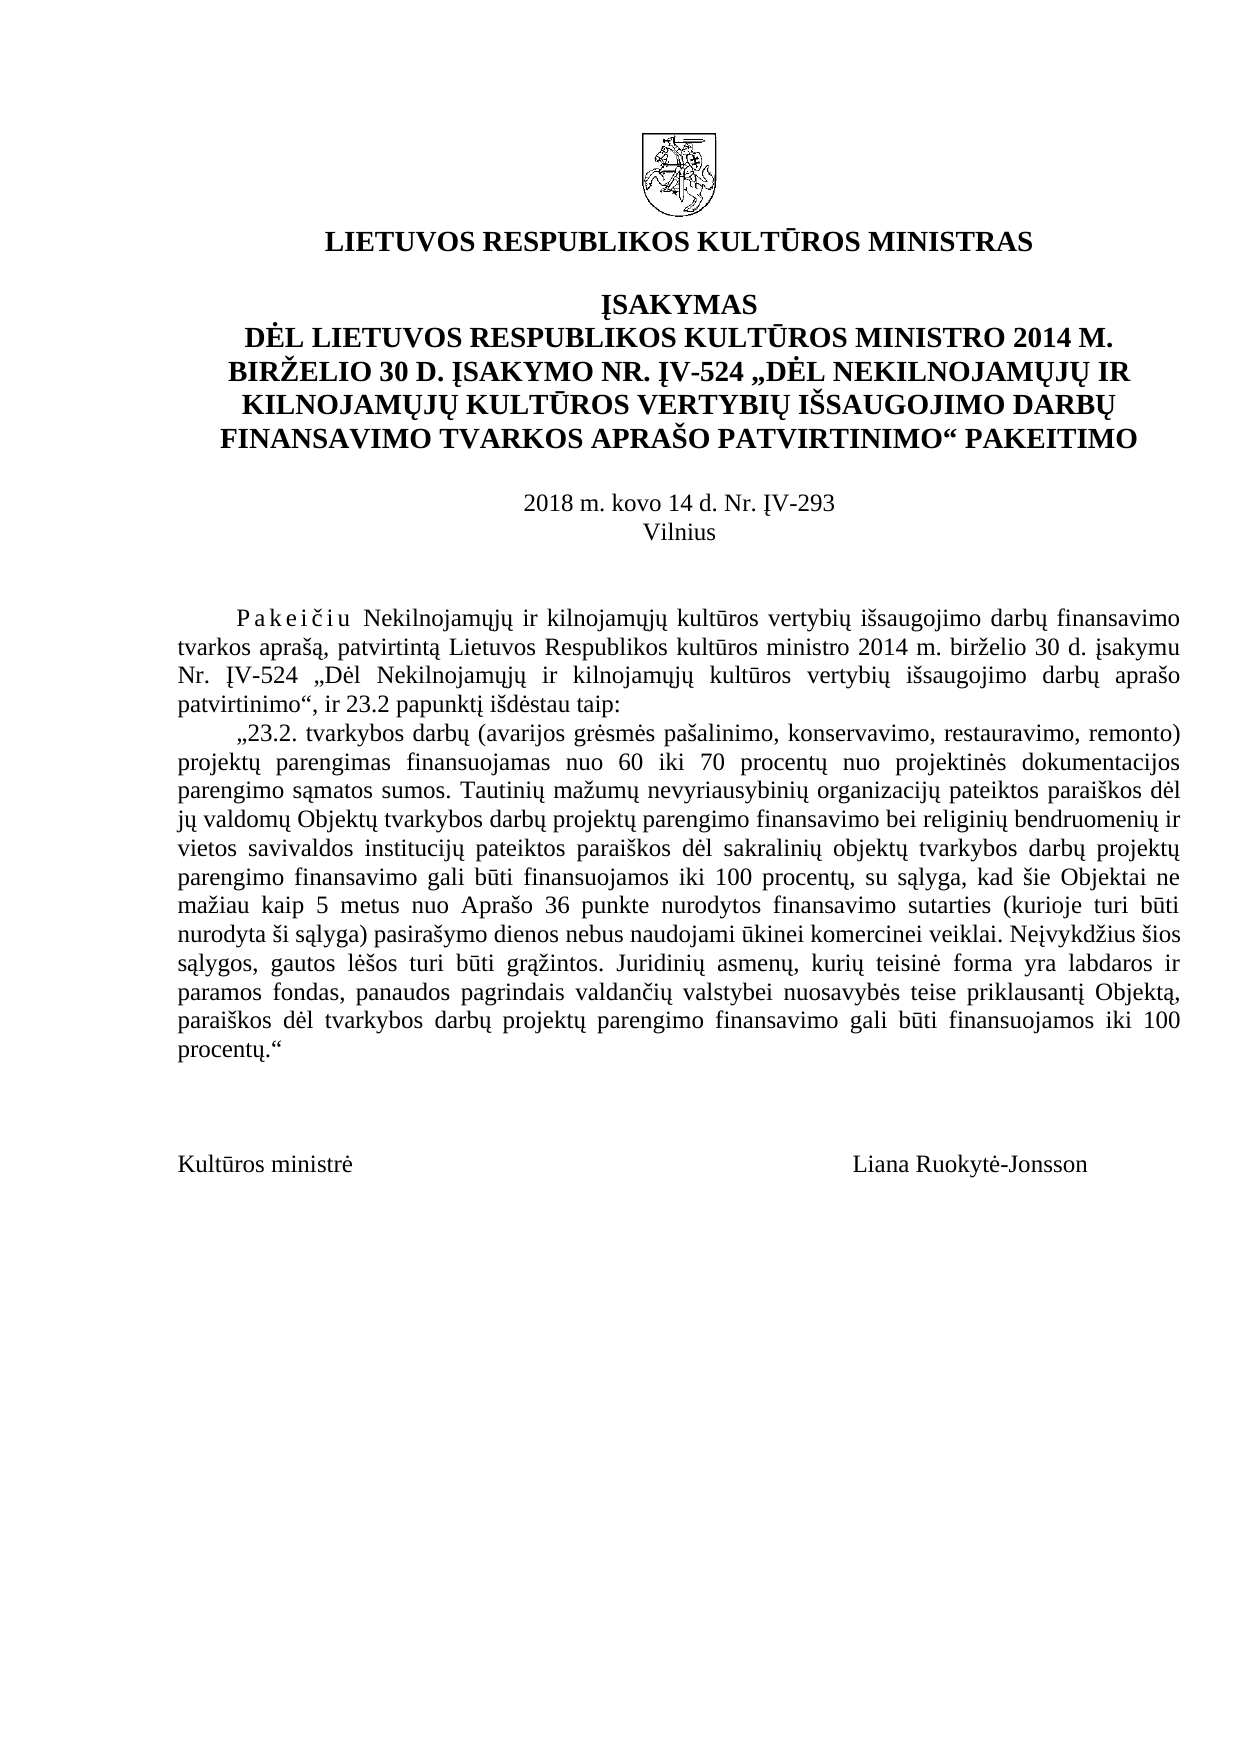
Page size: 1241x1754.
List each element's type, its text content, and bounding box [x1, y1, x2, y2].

picture [641, 132, 717, 218]
text Vilnius [177, 517, 1181, 546]
text „23.2. tvarkybos darbų (avarijos grėsmės pašalinimo, konservavimo, restauravimo, remonto) projektų parengimas finansuojamas nuo 60 iki 70 procentų nuo projektinės dokumentacijos parengimo sąmatos sumos. Tautinių mažumų nevyriausybinių organizacijų pateiktos paraiškos dėl jų valdomų Objektų tvarkybos darbų projektų parengimo finansavimo bei religinių bendruomenių ir vietos savivaldos institucijų pateiktos paraiškos dėl sakralinių objektų tvarkybos darbų projektų parengimo finansavimo gali būti finansuojamos iki 100 procentų, su sąlyga, kad šie Objektai ne mažiau kaip 5 metus nuo Aprašo 36 punkte nurodytos finansavimo sutarties (kurioje turi būti nurodyta ši sąlyga) pasirašymo dienos nebus naudojami ūkinei komercinei veiklai. Neįvykdžius šios sąlygos, gautos lėšos turi būti grąžintos. Juridinių asmenų, kurių teisinė forma yra labdaros ir paramos fondas, panaudos pagrindais valdančių valstybei nuosavybės teise priklausantį Objektą, paraiškos dėl tvarkybos darbų projektų parengimo finansavimo gali būti finansuojamos iki 100 procentų.“ [177, 718, 1181, 1063]
text DĖL LIETUVOS RESPUBLIKOS KULTŪROS MINISTRO 2014 M. BIRŽELIO 30 D. ĮSAKYMO NR. ĮV-524 „DĖL NEKILNOJAMŲJŲ IR KILNOJAMŲJŲ KULTŪROS VERTYBIŲ IŠSAUGOJIMO DARBŲ FINANSAVIMO TVARKOS APRAŠO PATVIRTINIMO“ PAKEITIMO [177, 320, 1181, 454]
text Pakeičiu Nekilnojamųjų ir kilnojamųjų kultūros vertybių išsaugojimo darbų finansavimo tvarkos aprašą, patvirtintą Lietuvos Respublikos kultūros ministro 2014 m. birželio 30 d. įsakymu Nr. ĮV-524 „Dėl Nekilnojamųjų ir kilnojamųjų kultūros vertybių išsaugojimo darbų aprašo patvirtinimo“, ir 23.2 papunktį išdėstau taip: [177, 603, 1181, 718]
text LIETUVOS RESPUBLIKOS KULTŪROS MINISTRAS [177, 224, 1181, 258]
text 2018 m. kovo 14 d. Nr. ĮV-293 [177, 488, 1181, 517]
text ĮSAKYMAS [177, 287, 1181, 320]
text Kultūros ministrė Liana Ruokytė-Jonsson [177, 1149, 1181, 1178]
